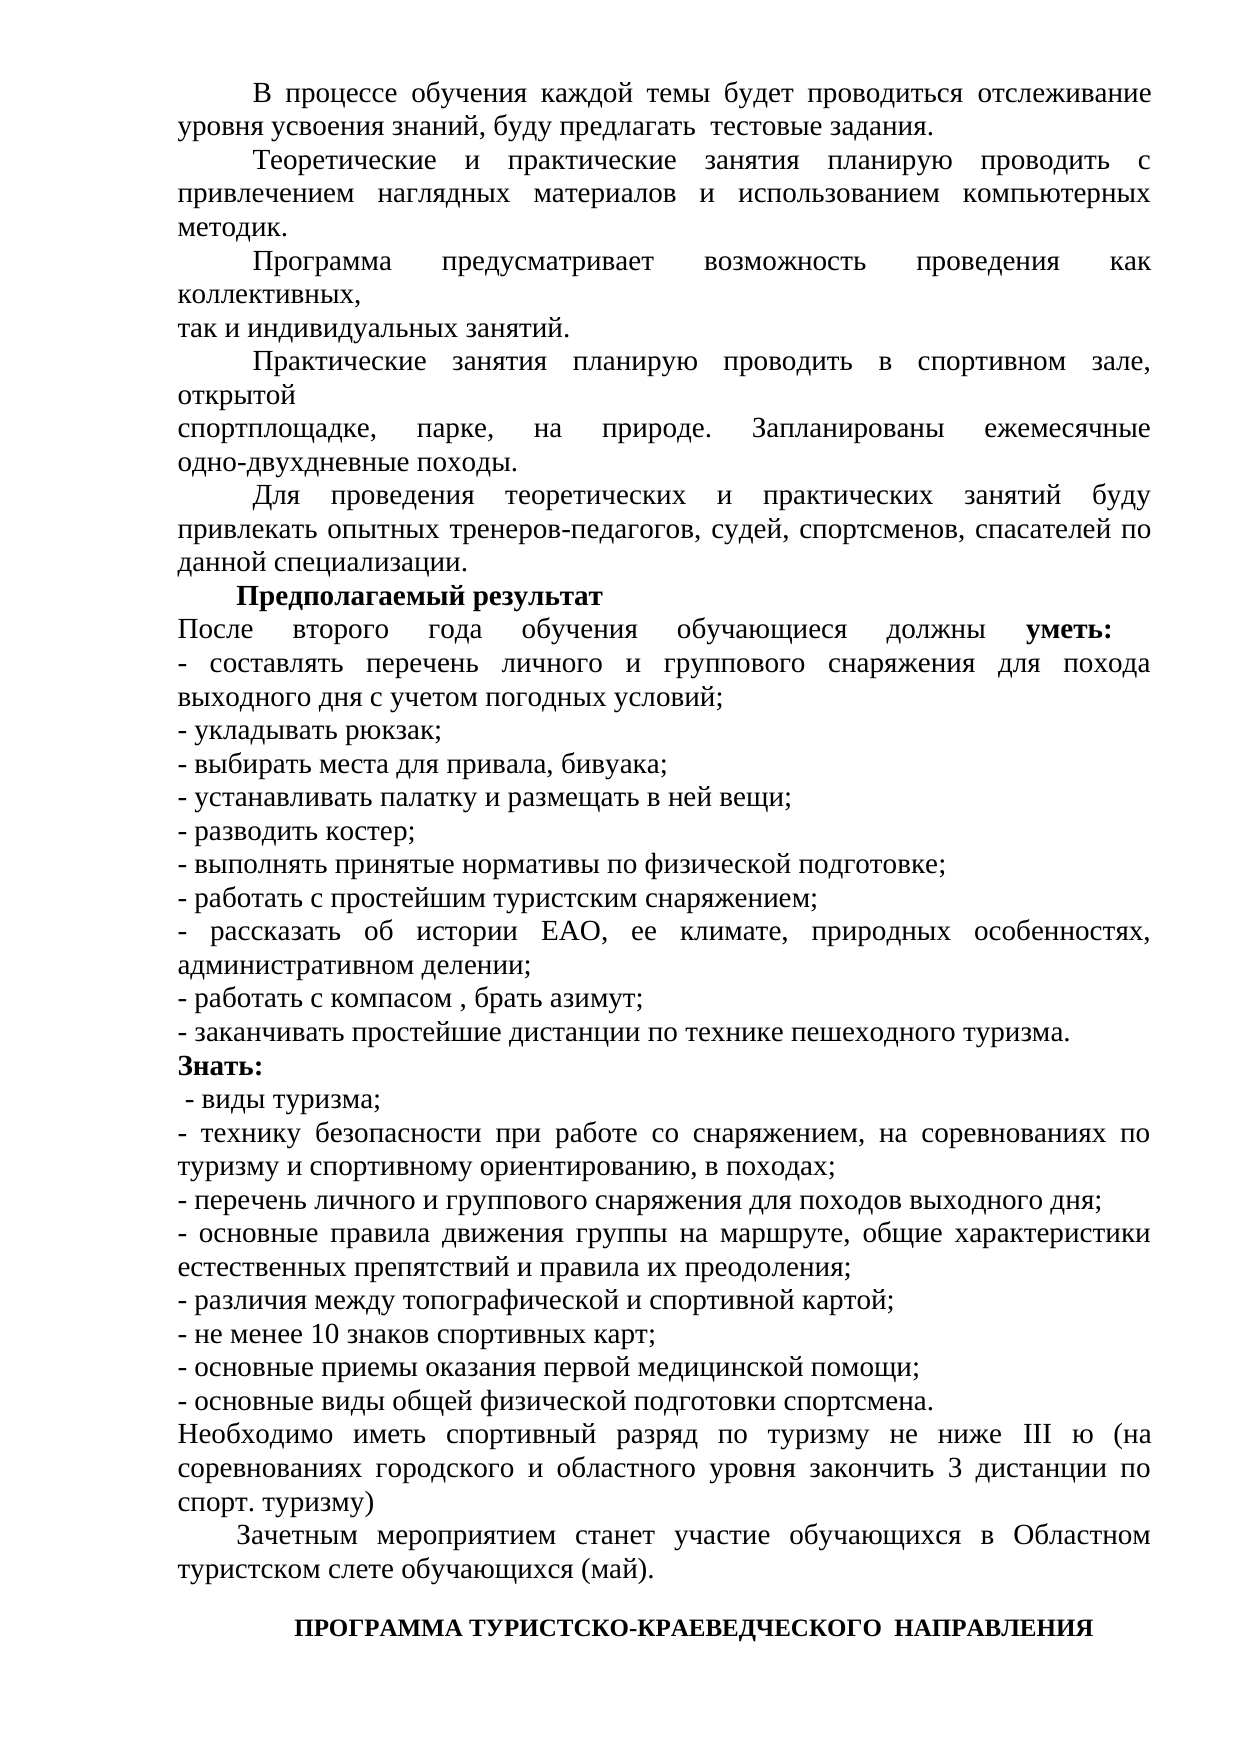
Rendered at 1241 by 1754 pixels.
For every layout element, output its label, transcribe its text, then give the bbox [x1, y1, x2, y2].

text Практические занятия планирую проводить в спортивном зале, открытой спортплощадке, парке, на природе. Запланированы ежемесячные одно-двухдневные походы. [177, 343, 1152, 477]
text - основные приемы оказания первой медицинской помощи; [177, 1349, 1152, 1383]
text - основные правила движения группы на маршруте, общие характеристики естественных препятствий и правила их преодоления; [177, 1215, 1152, 1282]
text Для проведения теоретических и практических занятий буду привлекать опытных тренеров-педагогов, судей, спортсменов, спасателей по данной специализации. [177, 477, 1152, 578]
text Программа предусматривает возможность проведения как коллективных, так и индивидуальных занятий. [177, 243, 1152, 343]
text Предполагаемый результат [236, 578, 1152, 612]
text - заканчивать простейшие дистанции по технике пешеходного туризма. [177, 1014, 1152, 1048]
text - выбирать места для привала, бивуака; [177, 746, 1152, 779]
text - разводить костер; [177, 813, 1152, 846]
text - основные виды общей физической подготовки спортсмена. [177, 1383, 1152, 1417]
text - работать с компасом , брать азимут; [177, 981, 1152, 1014]
text ПРОГРАММА ТУРИСТСКО-КРАЕВЕДЧЕСКОГО НАПРАВЛЕНИЯ [177, 1613, 1152, 1642]
text - не менее 10 знаков спортивных карт; [177, 1316, 1152, 1349]
text В процессе обучения каждой темы будет проводиться отслеживание уровня усвоения знаний, буду предлагать тестовые задания. [177, 75, 1152, 142]
text - рассказать об истории ЕАО, ее климате, природных особенностях, административном делении; [177, 913, 1152, 981]
text - устанавливать палатку и размещать в ней вещи; [177, 779, 1152, 813]
text Необходимо иметь спортивный разряд по туризму не ниже III ю (на соревнованиях городского и областного уровня закончить 3 дистанции по спорт. туризму) [177, 1417, 1152, 1517]
text - виды туризма; [177, 1081, 1152, 1115]
text - укладывать рюкзак; [177, 712, 1152, 746]
text - различия между топографической и спортивной картой; [177, 1282, 1152, 1316]
text - выполнять принятые нормативы по физической подготовке; [177, 846, 1152, 880]
text Знать: [177, 1048, 1152, 1081]
text - технику безопасности при работе со снаряжением, на соревнованиях по туризму и спортивному ориентированию, в походах; [177, 1115, 1152, 1182]
text Зачетным мероприятием станет участие обучающихся в Областном туристском слете обучающихся (май). [177, 1517, 1152, 1584]
text Теоретические и практические занятия планирую проводить с привлечением наглядных материалов и использованием компьютерных методик. [177, 142, 1152, 243]
text - работать с простейшим туристским снаряжением; [177, 880, 1152, 913]
text - перечень личного и группового снаряжения для походов выходного дня; [177, 1182, 1152, 1215]
text После второго года обучения обучающиеся должны уметь: - составлять перечень личного и группового снаряжения для похода выходного дня с учетом погодных условий; [177, 612, 1152, 712]
